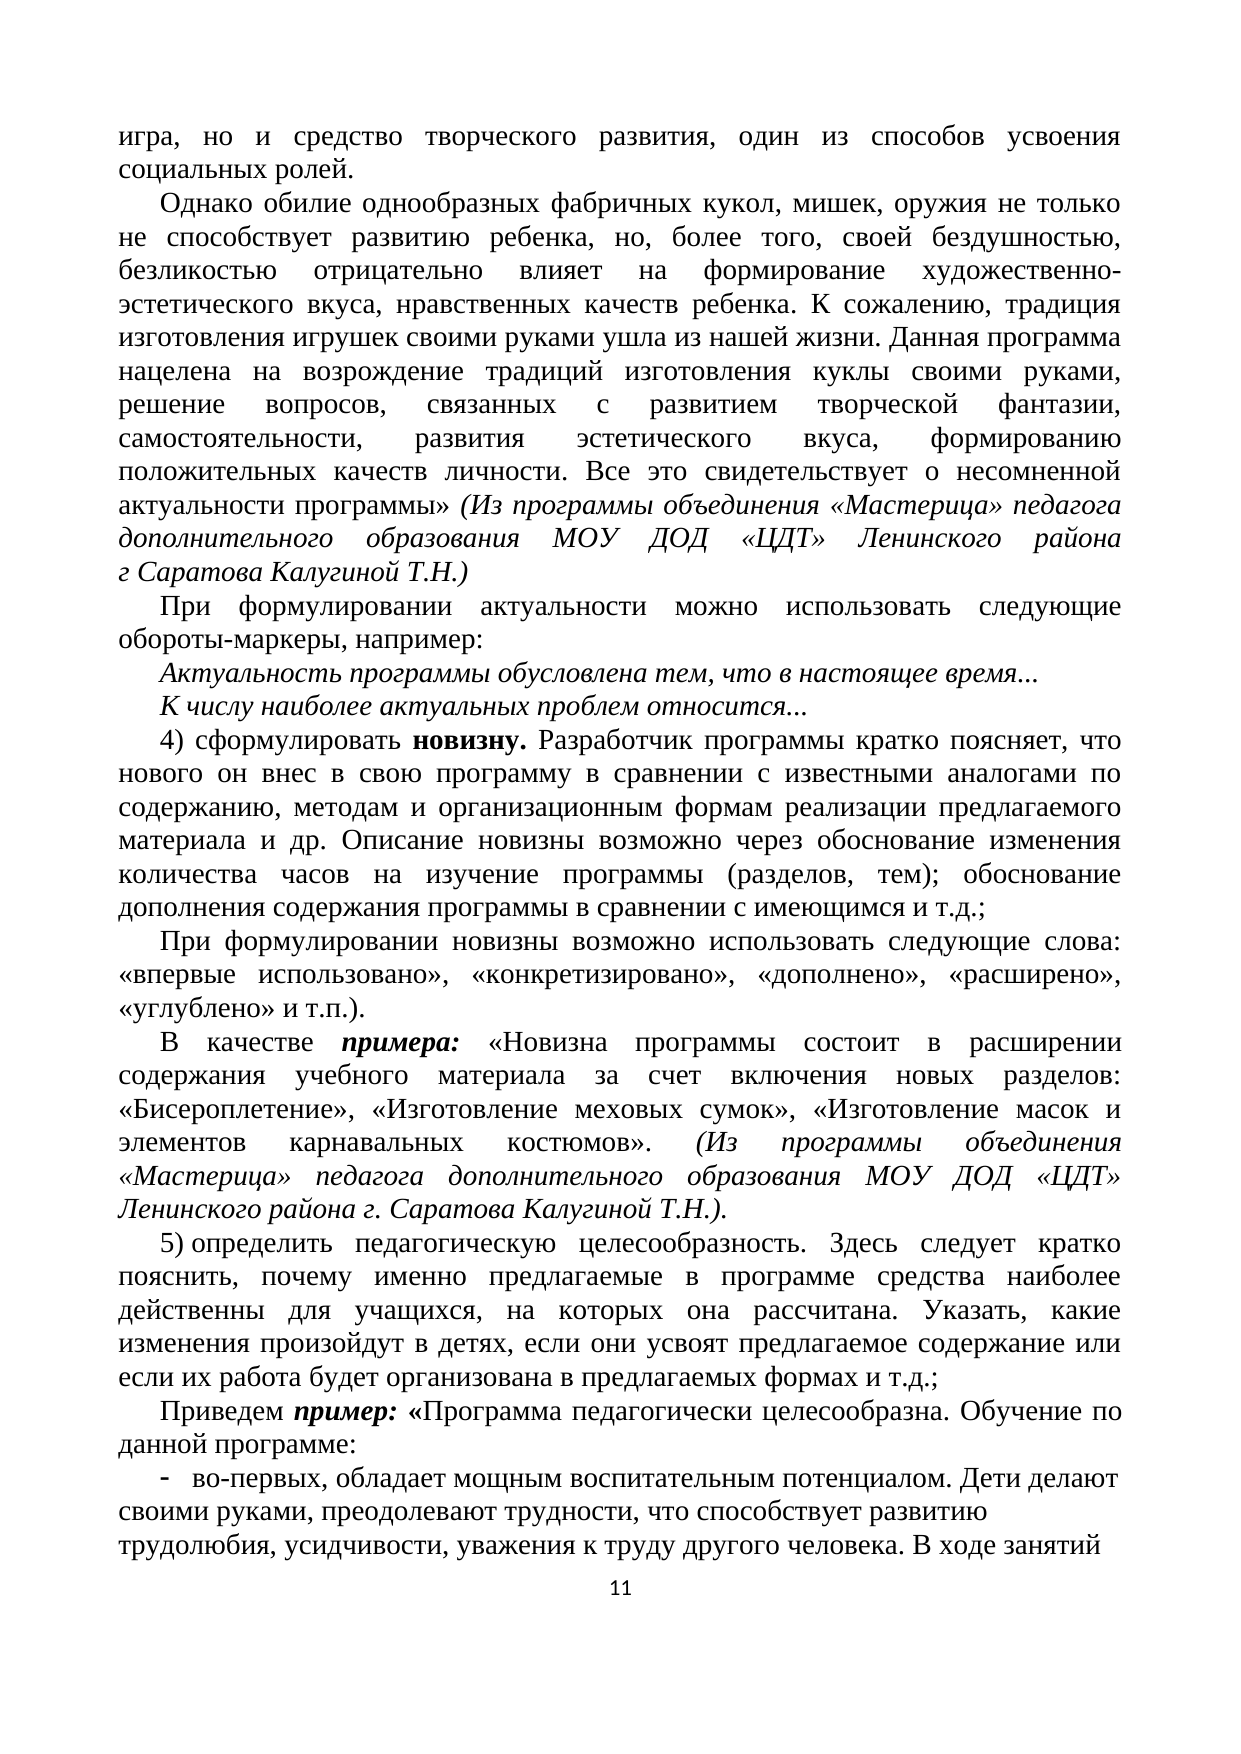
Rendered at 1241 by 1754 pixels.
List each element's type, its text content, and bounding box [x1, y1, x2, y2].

text При формулировании новизны возможно использовать следующие слова: «впервые использовано», «конкретизировано», «дополнено», «расширено», «углублено» и т.п.). [118, 923, 1122, 1024]
text В качестве примера: «Новизна программы состоит в расширении содержания учебного материала за счет включения новых разделов: «Бисероплетение», «Изготовление меховых сумок», «Изготовление масок и элементов карнавальных костюмов». (Из программы объединения «Мастерица» педагога дополнительного образования МОУ ДОД «ЦДТ» Ленинского района г. Саратова Калугиной Т.Н.). [118, 1024, 1122, 1225]
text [118, 118, 1122, 185]
text 5) определить педагогическую целесообразность. Здесь следует кратко пояснить, почему именно предлагаемые в программе средства наиболее действенны для учащихся, на которых она рассчитана. Указать, какие изменения произойдут в детях, если они усвоят предлагаемое содержание или если их работа будет организована в предлагаемых формах и т.д.; [118, 1225, 1122, 1393]
text При формулировании актуальности можно использовать следующие обороты-маркеры, например: [118, 588, 1122, 655]
text 4) сформулировать новизну. Разработчик программы кратко поясняет, что нового он внес в свою программу в сравнении с известными аналогами по содержанию, методам и организационным формам реализации предлагаемого материала и др. Описание новизны возможно через обоснование изменения количества часов на изучение программы (разделов, тем); обоснование дополнения содержания программы в сравнении с имеющимся и т.д.; [118, 722, 1122, 923]
text Актуальность программы обусловлена тем, что в настоящее время... [118, 655, 1122, 688]
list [118, 1460, 1122, 1561]
text Приведем пример: «Программа педагогически целесообразна. Обучение по данной программе: [118, 1393, 1122, 1460]
text К числу наиболее актуальных проблем относится... [118, 688, 1122, 722]
text Однако обилие однообразных фабричных кукол, мишек, оружия не только не способствует развитию ребенка, но, более того, своей бездушностью, безликостью отрицательно влияет на формирование художественно-эстетического вкуса, нравственных качеств ребенка. К сожалению, традиция изготовления игрушек своими руками ушла из нашей жизни. Данная программа нацелена на возрождение традиций изготовления куклы своими руками, решение вопросов, связанных с развитием творческой фантазии, самостоятельности, развития эстетического вкуса, формированию положительных качеств личности. Все это свидетельствует о несомненной актуальности программы» (Из программы объединения «Мастерица» педагога дополнительного образования МОУ ДОД «ЦДТ» Ленинского района г Саратова Калугиной Т.Н.) [118, 185, 1122, 588]
